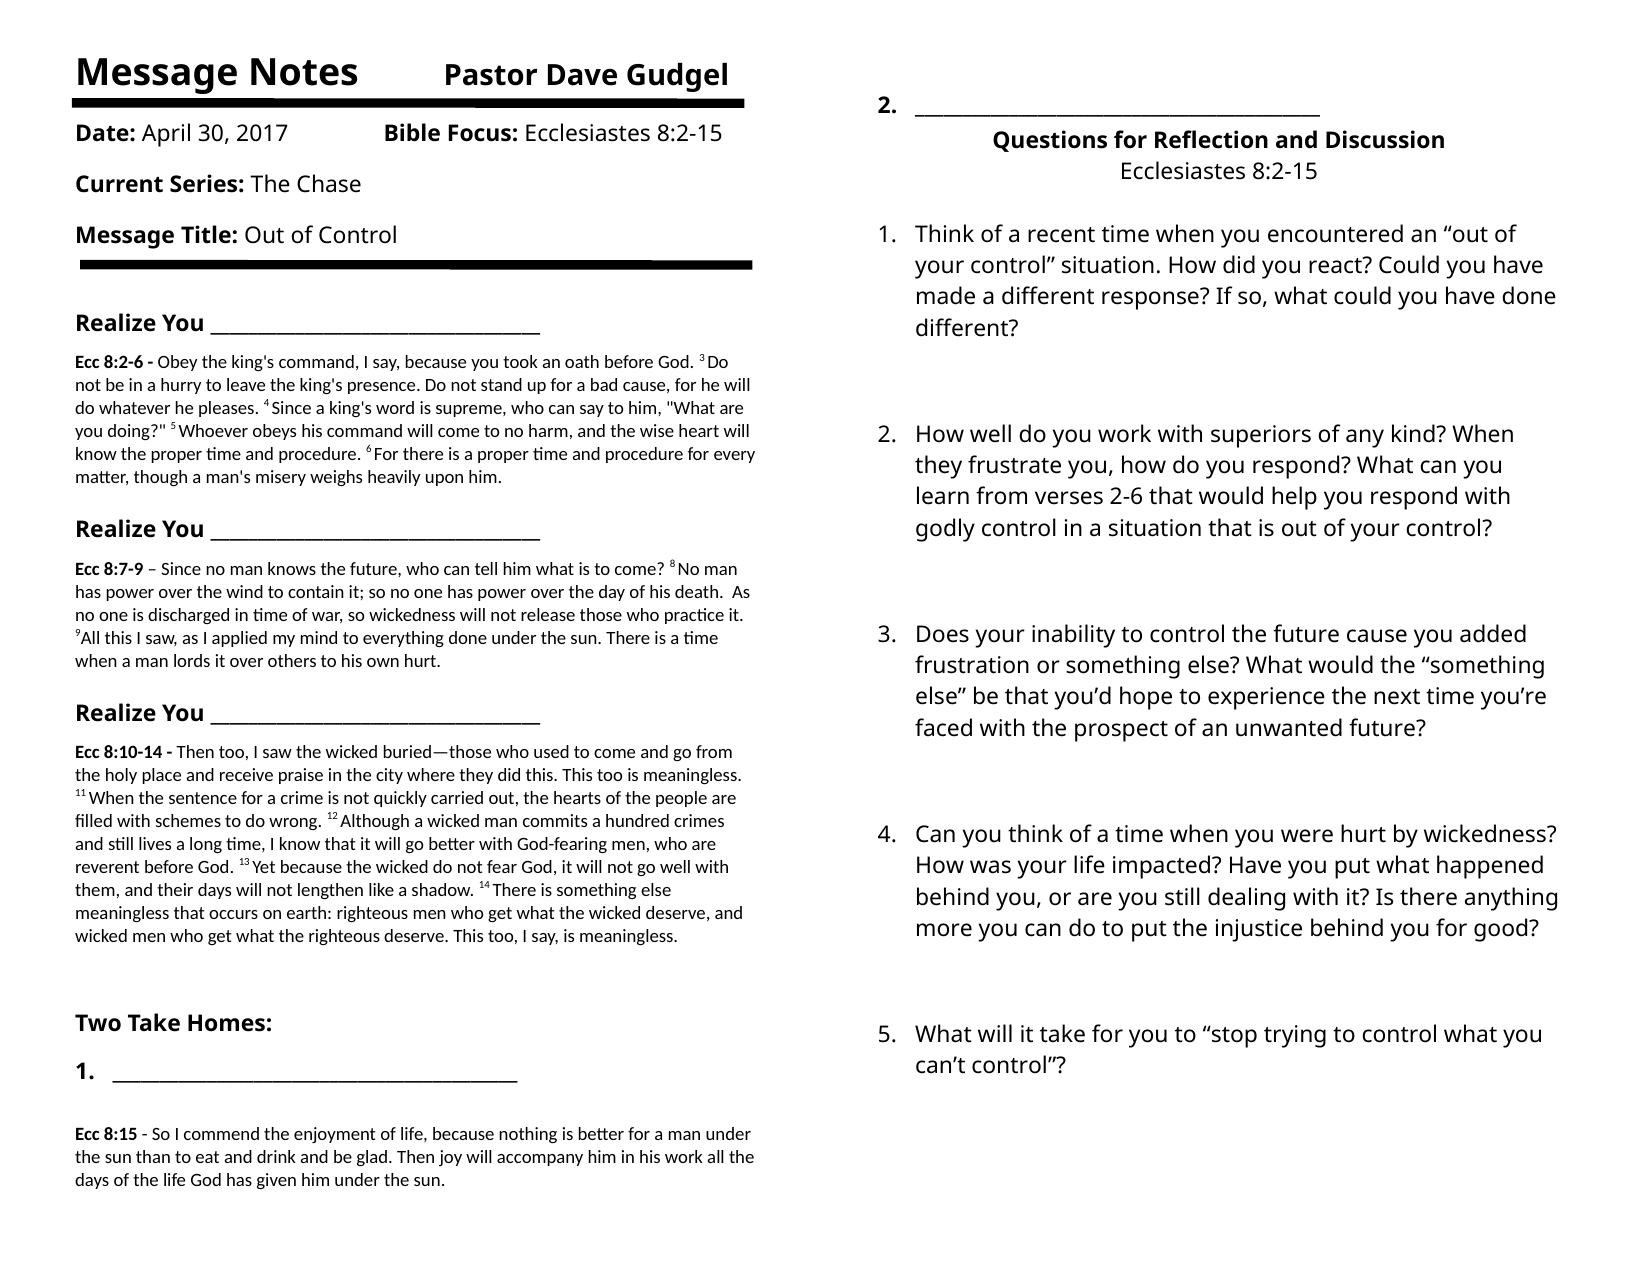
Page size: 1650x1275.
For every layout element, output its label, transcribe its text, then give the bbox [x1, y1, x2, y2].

text Ecc 8:7-9 – Since no man knows the future, who can tell him what is to come? 8 No man has power over the wind to contain it; so no one has power over the day of his death. As no one is discharged in time of war, so wickedness will not release those who practice it. 9All this I saw, as I applied my mind to everything done under the sun. There is a time when a man lords it over others to his own hurt. [75, 557, 757, 672]
list Think of a recent time when you encountered an “out of your control” situation. How did you react? Could you have made a different response? If so, what could you have done different? [877, 218, 1560, 343]
list Does your inability to control the future cause you added frustration or something else? What would the “something else” be that you’d hope to experience the next time you’re faced with the prospect of an unwanted future? [877, 618, 1560, 743]
list Can you think of a time when you were hurt by wickedness? How was your life impacted? Have you put what happened behind you, or are you still dealing with it? Is there anything more you can do to put the injustice behind you for good? [877, 818, 1560, 943]
text Ecc 8:2-6 - Obey the king's command, I say, because you took an oath before God. 3 Do not be in a hurry to leave the king's presence. Do not stand up for a bad cause, for he will do whatever he pleases. 4 Since a king's word is supreme, who can say to him, "What are you doing?" 5 Whoever obeys his command will come to no harm, and the wise heart will know the proper time and procedure. 6 For there is a proper time and procedure for every matter, though a man's misery weighs heavily upon him. [75, 351, 757, 488]
text Ecc 8:15 - So I commend the enjoyment of life, because nothing is better for a man under the sun than to eat and drink and be glad. Then joy will accompany him in his work all the days of the life God has given him under the sun. [75, 1122, 757, 1191]
list How well do you work with superiors of any kind? When they frustrate you, how do you respond? What can you learn from verses 2-6 that would help you respond with godly control in a situation that is out of your control? [877, 418, 1560, 543]
text Realize You ___________________________________ [75, 307, 757, 338]
text Message Notes Pastor Dave Gudgel [75, 45, 757, 96]
text Ecclesiastes 8:2-15 [877, 155, 1560, 187]
text Current Series: The Chase [75, 168, 757, 199]
text Realize You ___________________________________ [75, 513, 757, 544]
text Questions for Reflection and Discussion [877, 124, 1560, 155]
text Date: April 30, 2017 Bible Focus: Ecclesiastes 8:2-15 [75, 117, 757, 148]
text Ecc 8:10-14 - Then too, I saw the wicked buried—those who used to come and go from the holy place and receive praise in the city where they did this. This too is meaningless. 11 When the sentence for a crime is not quickly carried out, the hearts of the people are filled with schemes to do wrong. 12 Although a wicked man commits a hundred crimes and still lives a long time, I know that it will go better with God-fearing men, who are reverent before God. 13 Yet because the wicked do not fear God, it will not go well with them, and their days will not lengthen like a shadow. 14 There is something else meaningless that occurs on earth: righteous men who get what the wicked deserve, and wicked men who get what the righteous deserve. This too, I say, is meaningless. [75, 741, 757, 947]
text Two Take Homes: [75, 1007, 757, 1038]
list ___________________________________________ [877, 89, 1560, 120]
list What will it take for you to “stop trying to control what you can’t control”? [877, 1018, 1560, 1080]
text Realize You ___________________________________ [75, 697, 757, 728]
subtitle Message Title: Out of Control [75, 219, 757, 250]
list ___________________________________________ [75, 1055, 757, 1086]
